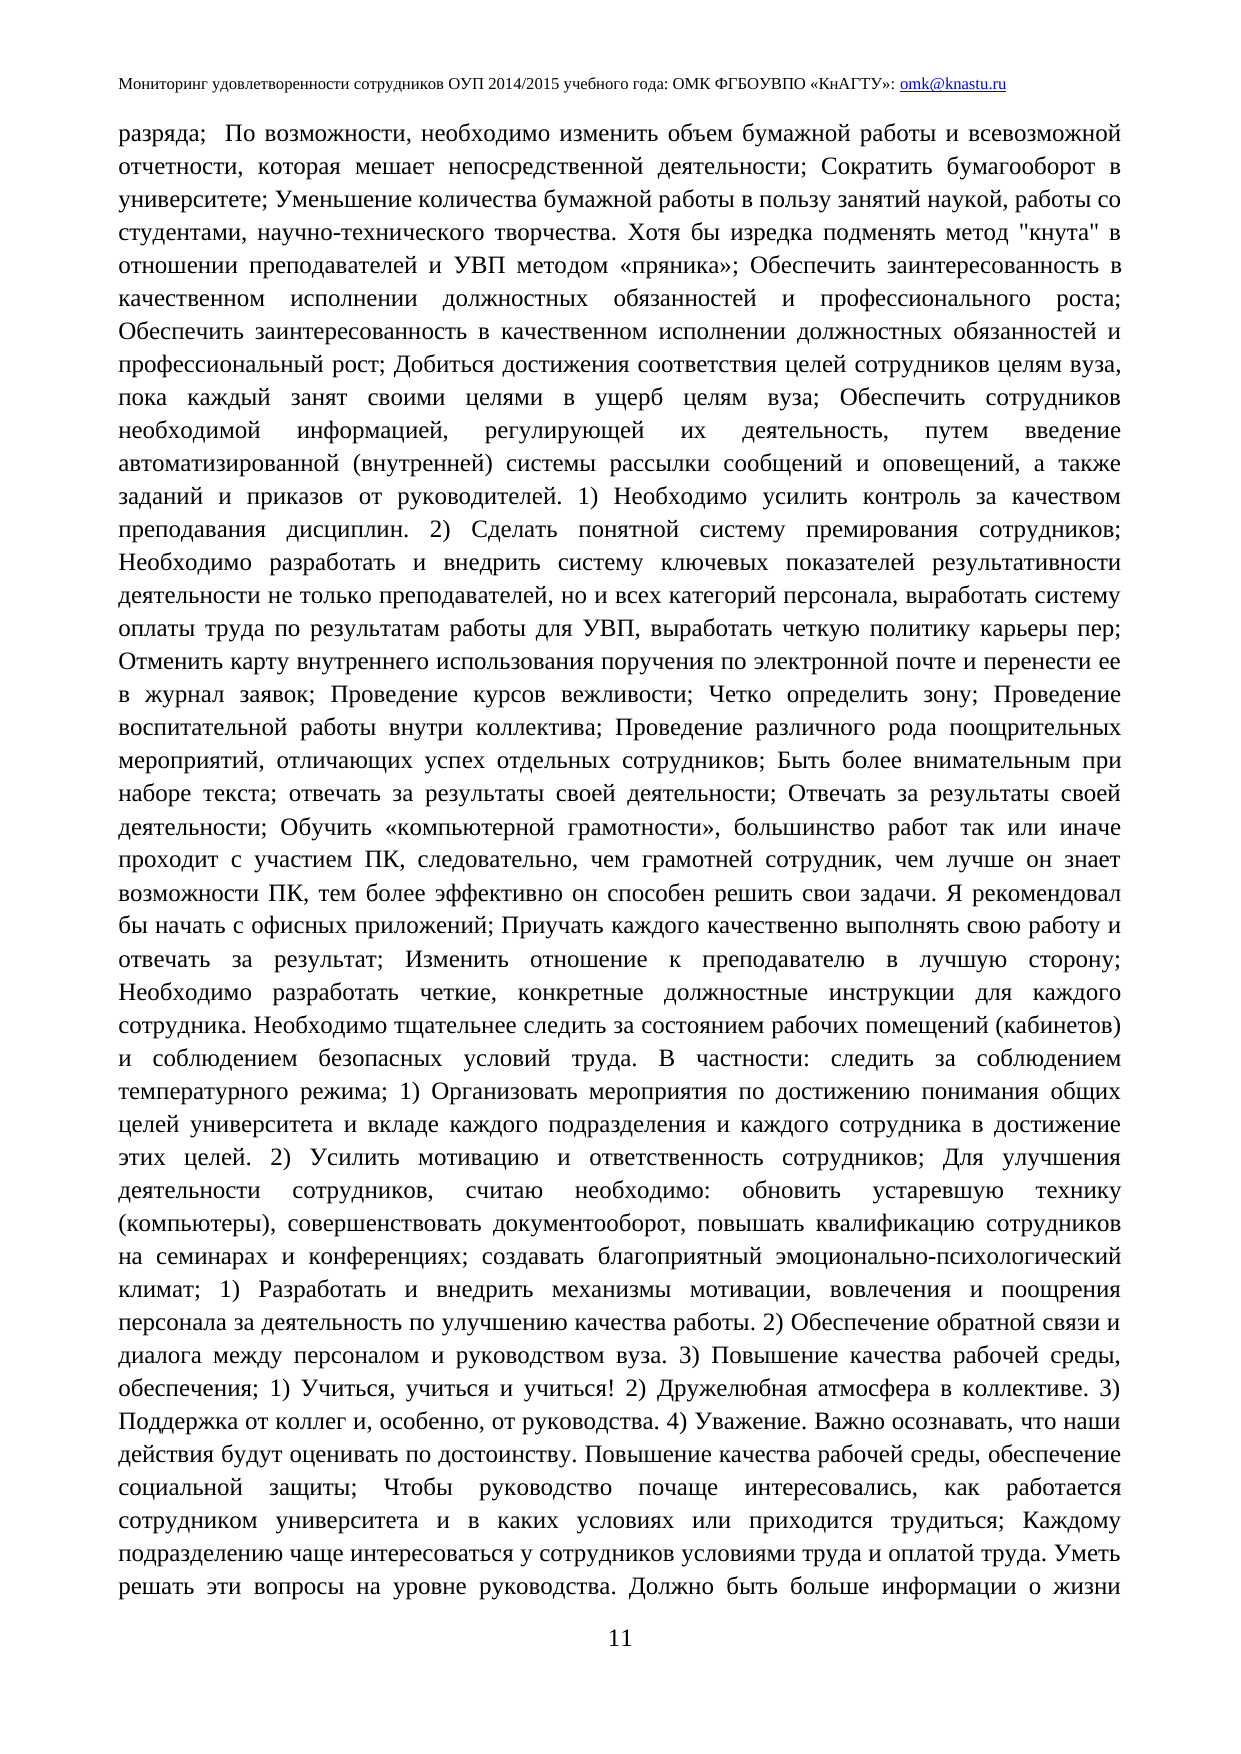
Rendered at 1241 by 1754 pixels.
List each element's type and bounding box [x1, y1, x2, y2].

text [118, 118, 1122, 1600]
